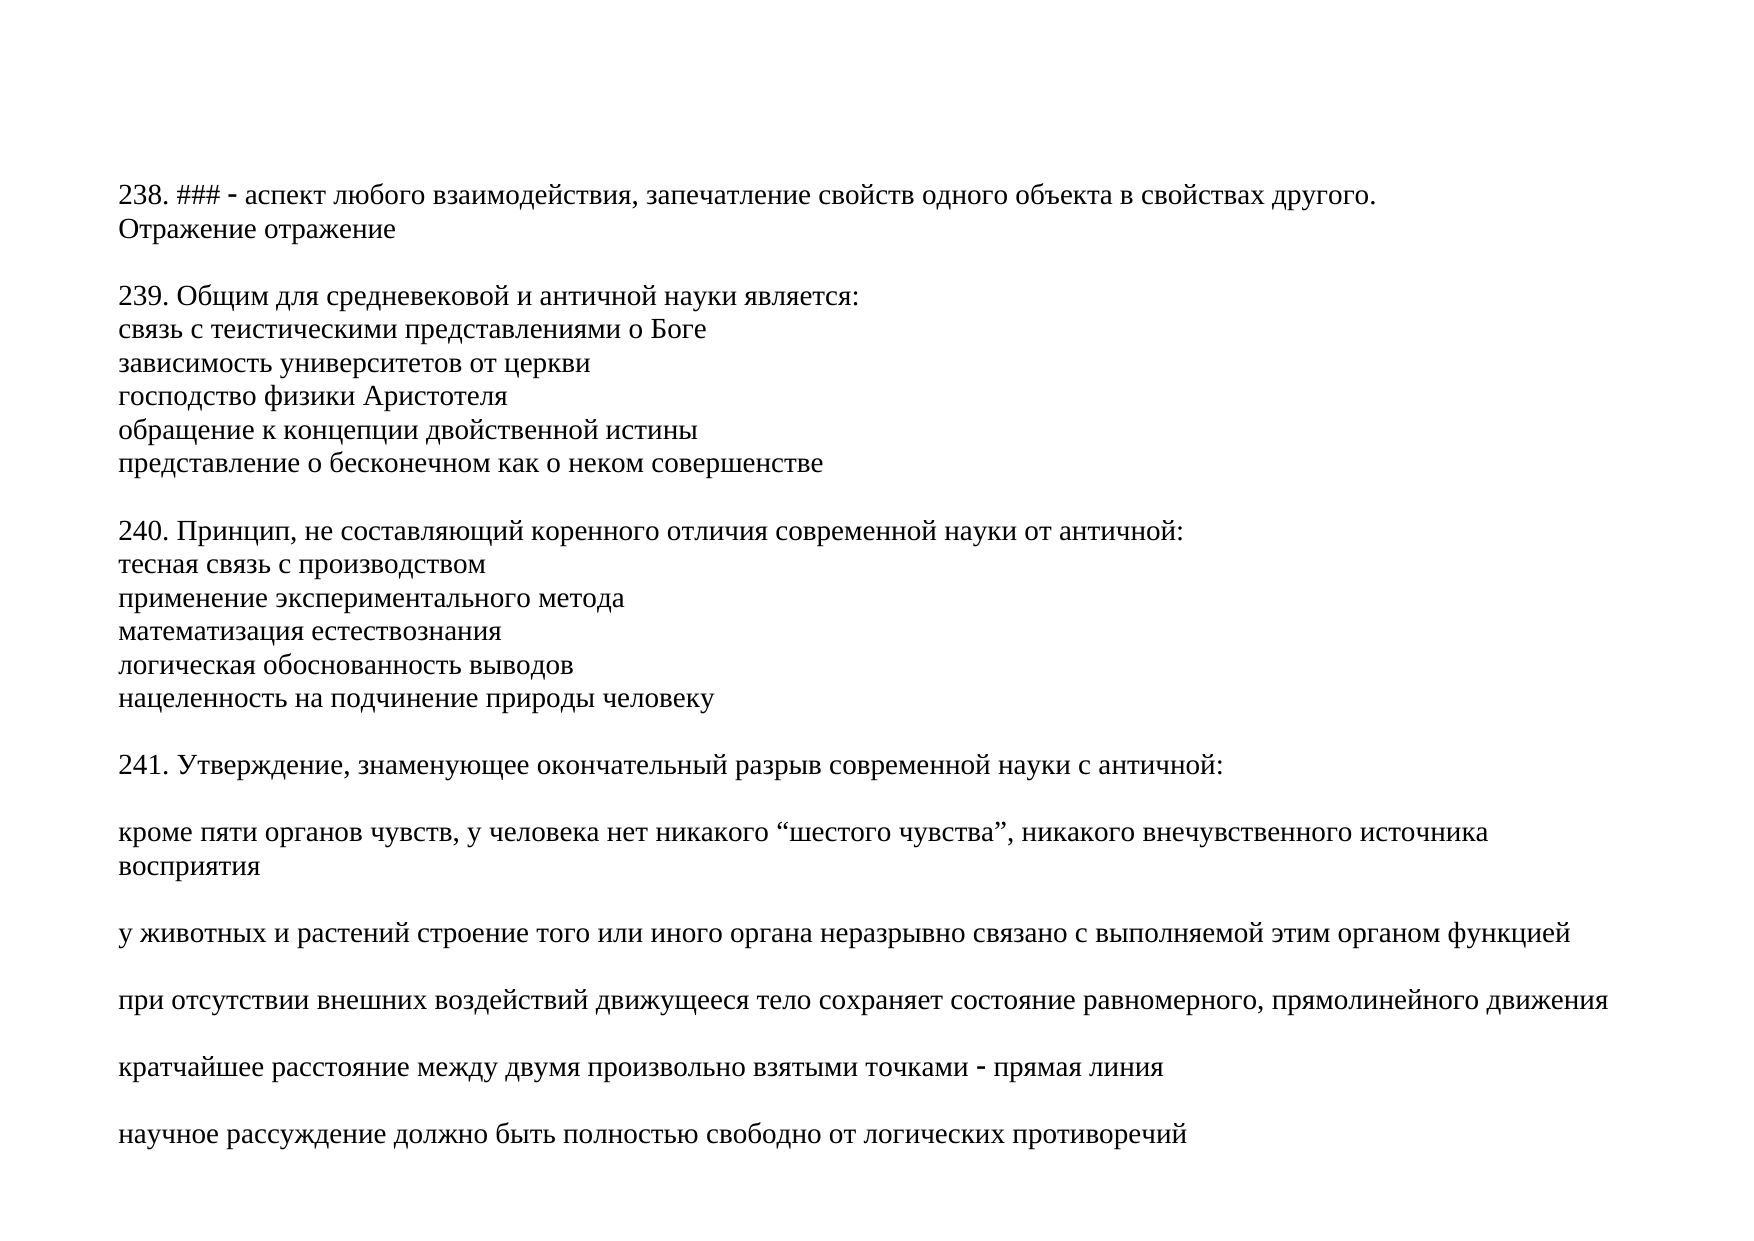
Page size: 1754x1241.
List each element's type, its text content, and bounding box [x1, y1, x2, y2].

text господство физики Аристотеля [118, 378, 1636, 412]
text логическая обоснованность выводов [118, 647, 1636, 680]
text нацеленность на подчинение природы человеку [118, 680, 1636, 714]
text при отсутствии внешних воздействий движущееся тело сохраняет состояние равномерного, прямолинейного движения [118, 982, 1636, 1016]
text 241. Утверждение, знаменующее окончательный разрыв современной науки с античной: [118, 747, 1636, 781]
text 239. Общим для средневековой и античной науки является: [118, 278, 1636, 311]
text применение экспериментального метода [118, 580, 1636, 613]
text связь с теистическими представлениями о Боге [118, 311, 1636, 345]
text кратчайшее расстояние между двумя произвольно взятыми точками прямая линия [118, 1049, 1636, 1083]
text зависимость университетов от церкви [118, 345, 1636, 378]
text кроме пяти органов чувств, у человека нет никакого “шестого чувства”, никакого внечувственного источника восприятия [118, 814, 1636, 882]
text научное рассуждение должно быть полностью свободно от логических противоречий [118, 1117, 1636, 1150]
text 238. ### аспект любого взаимодействия, запечатление свойств одного объекта в свойствах другого. [118, 177, 1636, 211]
text Отражение отражение [118, 211, 1636, 244]
text у животных и растений строение того или иного органа неразрывно связано с выполняемой этим органом функцией [118, 915, 1636, 949]
text тесная связь с производством [118, 546, 1636, 580]
text представление о бесконечном как о неком совершенстве [118, 446, 1636, 479]
text обращение к концепции двойственной истины [118, 412, 1636, 446]
text математизация естествознания [118, 613, 1636, 647]
text 240. Принцип, не составляющий коренного отличия современной науки от античной: [118, 513, 1636, 546]
